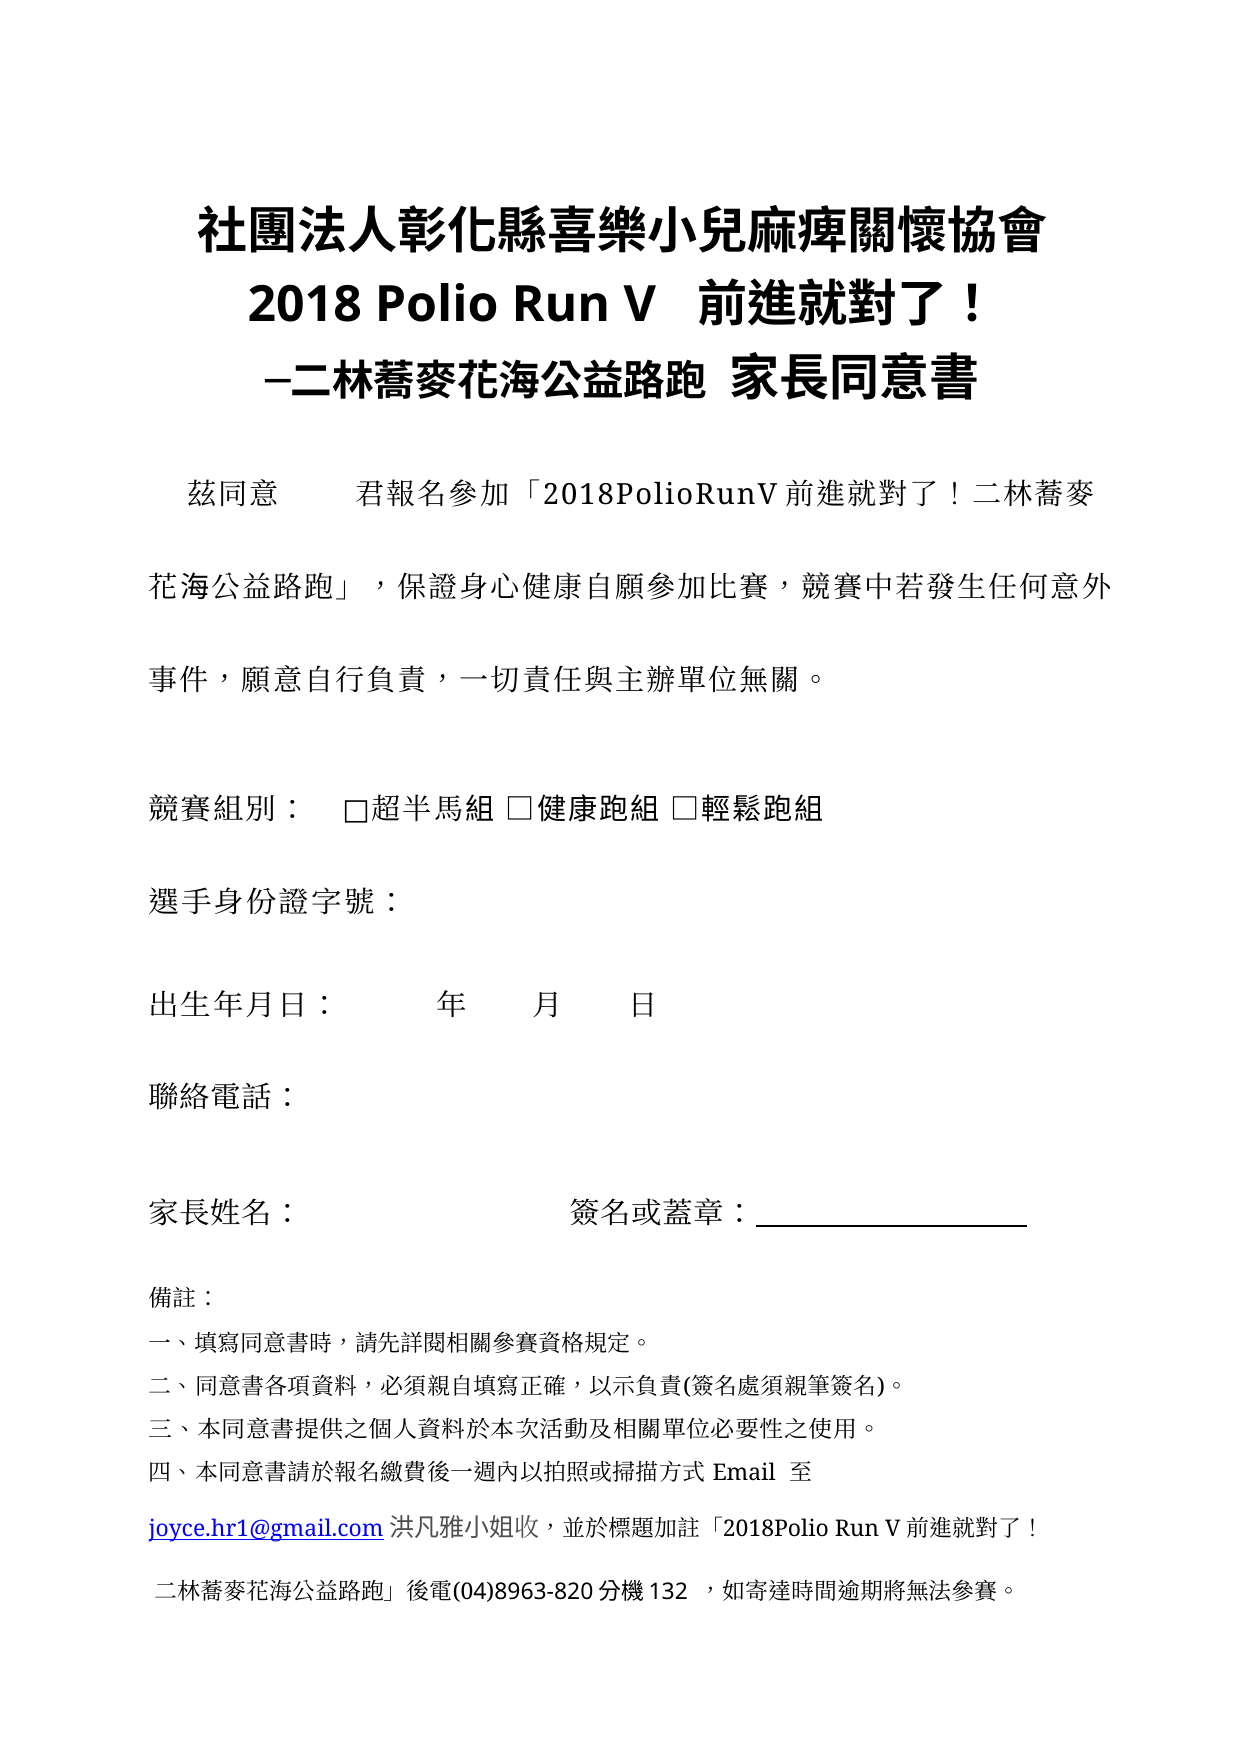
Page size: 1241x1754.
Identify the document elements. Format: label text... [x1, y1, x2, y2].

text 社團法人彰化縣喜樂小兒麻痺關懷協會 [137, 190, 1107, 262]
text 競賽組別： □超半馬組 □健康跑組 □輕鬆跑組 [148, 786, 1112, 828]
text 出生年月日： 年 月 日 聯絡電話： [148, 981, 661, 1115]
text 二、同意書各項資料，必須親自填寫正確，以示負責(簽名處須親筆簽名)。 [148, 1368, 1107, 1401]
text joyce.hr1@gmail.com 洪凡雅小姐收，並於標題加註「2018Polio Run V 前進就對了！ [148, 1508, 1107, 1544]
text 家長姓名： 簽名或蓋章： [148, 1190, 1107, 1232]
text 二林蕎麥花海公益路跑」後電(04)8963-820分機132 ，如寄達時間逾期將無法參賽。 [148, 1573, 1107, 1606]
text 三、本同意書提供之個人資料於本次活動及相關單位必要性之使用。 [148, 1411, 1107, 1444]
subtitle 2018 Polio Run V 前進就對了！ [137, 262, 1107, 337]
text 備註： [148, 1280, 661, 1313]
text 茲同意 君報名參加「2018PolioRunV前進就對了！二林蕎麥花海公益路跑」，保證身心健康自願參加比賽，競賽中若發生任何意外事件，願意自行負責，一切責任與主辦單位無關。 [148, 471, 1114, 698]
subtitle ─二林蕎麥花海公益路跑 家長同意書 [137, 337, 1107, 411]
text 四、本同意書請於報名繳費後一週內以拍照或掃描方式 Email 至 [148, 1454, 1107, 1487]
text 一、填寫同意書時，請先詳閱相關參賽資格規定。 [148, 1325, 661, 1358]
text 選手身份證字號： [148, 879, 568, 921]
